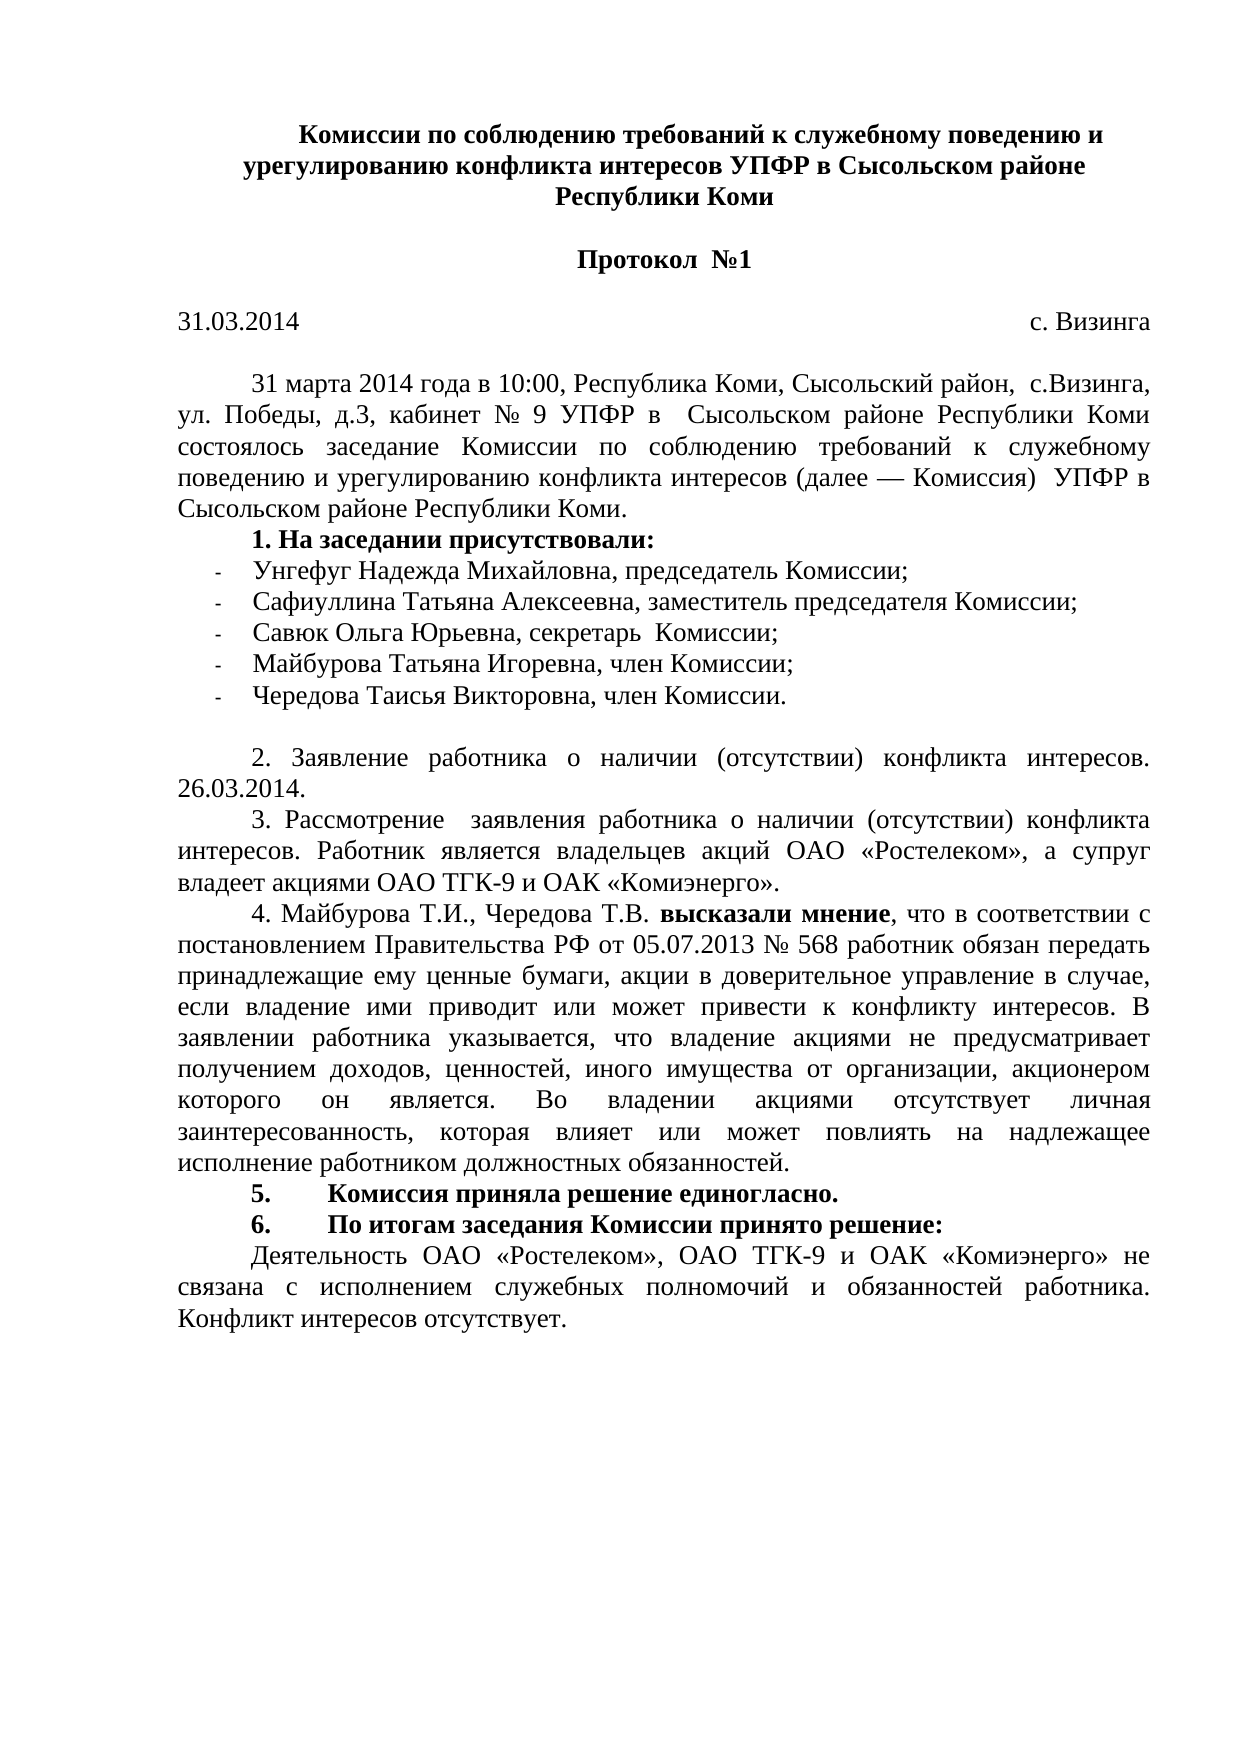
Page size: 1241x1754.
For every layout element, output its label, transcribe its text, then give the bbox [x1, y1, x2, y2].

list Сафиуллина Татьяна Алексеевна, заместитель председателя Комиссии; [215, 585, 1152, 616]
text 4. Майбурова Т.И., Чередова Т.В. высказали мнение, что в соответствии с постановлением Правительства РФ от 05.07.2013 № 568 работник обязан передать принадлежащие ему ценные бумаги, акции в доверительное управление в случае, если владение ими приводит или может привести к конфликту интересов. В заявлении работника указывается, что владение акциями не предусматривает получением доходов, ценностей, иного имущества от организации, акционером которого он является. Во владении акциями отсутствует личная заинтересованность, которая влияет или может повлиять на надлежащее исполнение работником должностных обязанностей. [177, 897, 1152, 1177]
text Протокол №1 [177, 243, 1152, 274]
text 2. Заявление работника о наличии (отсутствии) конфликта интересов. 26.03.2014. [177, 741, 1152, 803]
text 31.03.2014 с. Визинга [177, 305, 1152, 336]
text 3. Рассмотрение заявления работника о наличии (отсутствии) конфликта интересов. Работник является владельцев акций ОАО «Ростелеком», а супруг владеет акциями ОАО ТГК-9 и ОАК «Комиэнерго». [177, 803, 1152, 897]
list По итогам заседания Комиссии принято решение: [177, 1208, 1152, 1239]
text Деятельность ОАО «Ростелеком», ОАО ТГК-9 и ОАК «Комиэнерго» не связана с исполнением служебных полномочий и обязанностей работника. Конфликт интересов отсутствует. [177, 1239, 1152, 1333]
text 1. На заседании присутствовали: [177, 523, 1152, 554]
list Майбурова Татьяна Игоревна, член Комиссии; [215, 648, 1152, 679]
list Чередова Таисья Викторовна, член Комиссии. [215, 679, 1152, 710]
text 31 марта 2014 года в 10:00, Республика Коми, Сысольский район, с.Визинга, ул. Победы, д.3, кабинет № 9 УПФР в Сысольском районе Республики Коми состоялось заседание Комиссии по соблюдению требований к служебному поведению и урегулированию конфликта интересов (далее — Комиссия) УПФР в Сысольском районе Республики Коми. [177, 367, 1152, 523]
list Савюк Ольга Юрьевна, секретарь Комиссии; [215, 616, 1152, 648]
text Комиссии по соблюдению требований к служебному поведению и урегулированию конфликта интересов УПФР в Сысольском районе Республики Коми [177, 118, 1152, 212]
list Унгефуг Надежда Михайловна, председатель Комиссии; [215, 554, 1152, 585]
list Комиссия приняла решение единогласно. [177, 1177, 1152, 1208]
